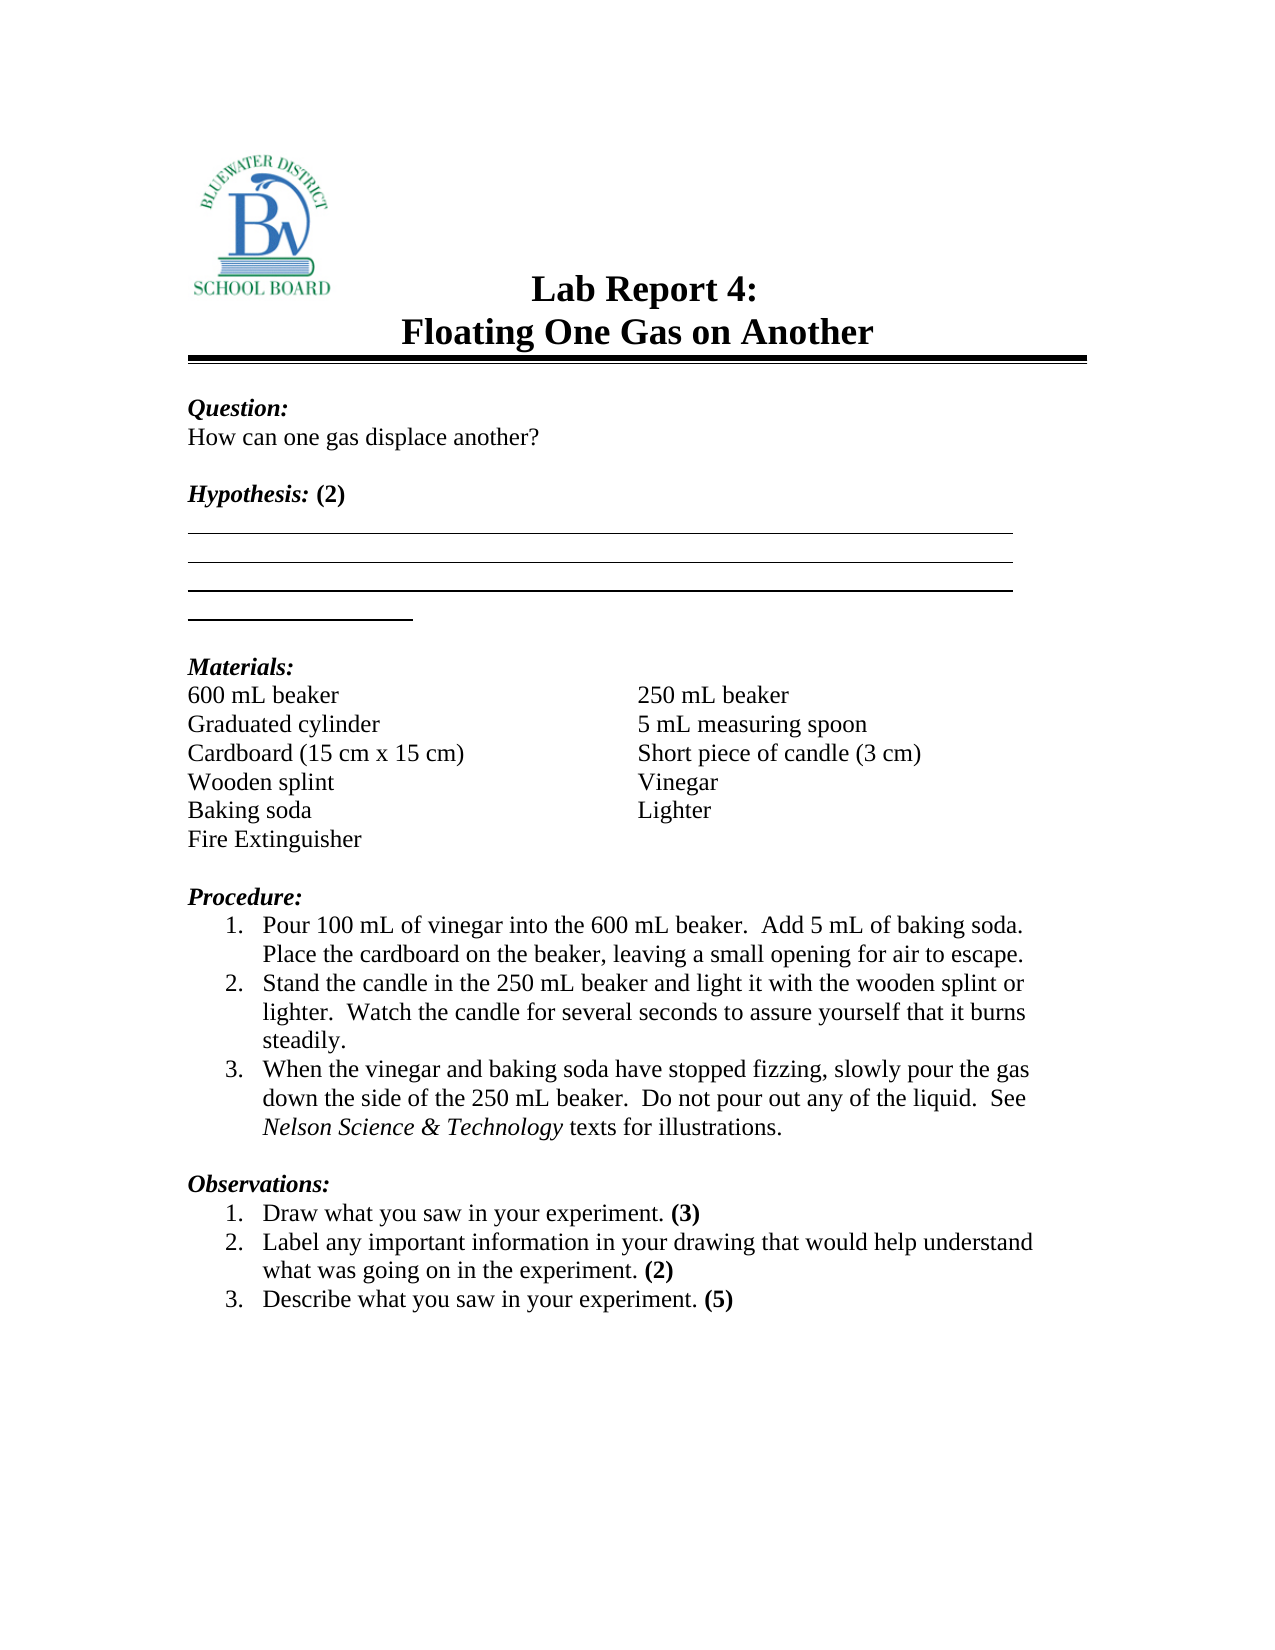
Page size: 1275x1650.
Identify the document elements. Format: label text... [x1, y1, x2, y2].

text Cardboard (15 cm x 15 cm) Short piece of candle (3 cm) [187, 738, 1087, 767]
text How can one gas displace another? [187, 422, 1087, 450]
picture [187, 150, 338, 302]
text Lab Report 4: [187, 150, 1087, 309]
text Wooden splint Vinegar [187, 767, 1087, 795]
text Floating One Gas on Another [187, 309, 1087, 364]
list Draw what you saw in your experiment. (3) [225, 1198, 1087, 1227]
list Stand the candle in the 250 mL beaker and light it with the wooden splint or lighter. Watch the candle for several seconds to assure yourself that it burns steadily. [225, 968, 1087, 1054]
list Label any important information in your drawing that would help understand what was going on in the experiment. (2) [225, 1227, 1087, 1284]
text Procedure: [187, 882, 1087, 910]
text Materials: [187, 652, 1087, 680]
text Observations: [187, 1169, 1087, 1198]
text Baking soda Lighter [187, 795, 1087, 824]
text Hypothesis: (2) [187, 479, 1087, 508]
text Question: [187, 393, 1087, 422]
text Fire Extinguisher [187, 824, 1087, 853]
list Pour 100 mL of vinegar into the 600 mL beaker. Add 5 mL of baking soda. Place the cardboard on the beaker, leaving a small opening for air to escape. [225, 910, 1087, 968]
list Describe what you saw in your experiment. (5) [225, 1284, 1087, 1313]
text 600 mL beaker 250 mL beaker [187, 680, 1087, 709]
text Graduated cylinder 5 mL measuring spoon [187, 709, 1087, 738]
list When the vinegar and baking soda have stopped fizzing, slowly pour the gas down the side of the 250 mL beaker. Do not pour out any of the liquid. See Nelson Science & Technology texts for illustrations. [225, 1054, 1087, 1140]
